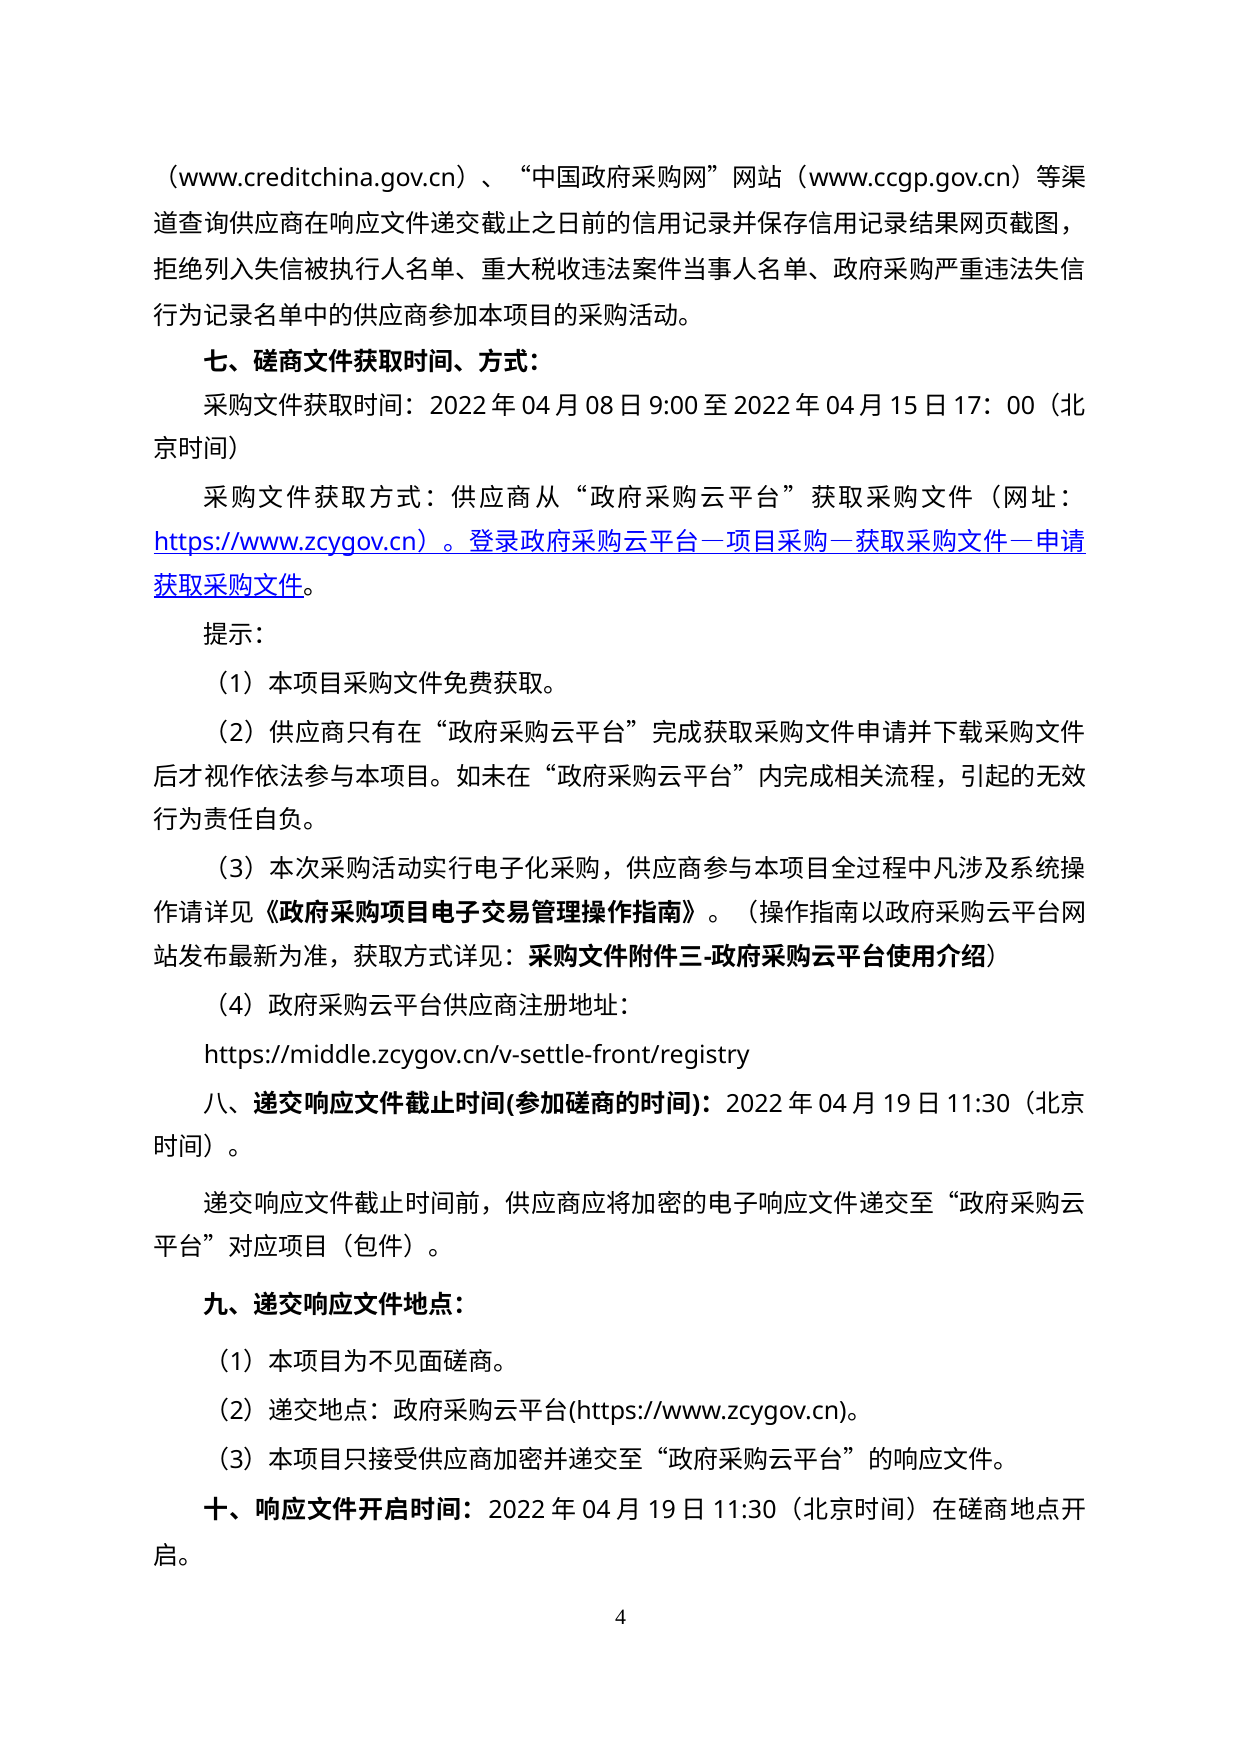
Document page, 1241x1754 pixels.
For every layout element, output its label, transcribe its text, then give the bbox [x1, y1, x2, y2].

list 本项目采购文件免费获取。 [153, 657, 1087, 701]
text （3）本次采购活动实行电子化采购，供应商参与本项目全过程中凡涉及系统操作请详见《政府采购项目电子交易管理操作指南》。（操作指南以政府采购云平台网站发布最新为准，获取方式详见：采购文件附件三-政府采购云平台使用介绍） [153, 843, 1087, 974]
text 十、响应文件开启时间：2022年04月19日11:30（北京时间）在磋商地点开启。 [153, 1482, 1087, 1574]
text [153, 150, 1087, 333]
text https://middle.zcygov.cn/v-settle-front/registry [153, 1028, 1087, 1072]
text （1）本项目为不见面磋商。 [153, 1335, 1087, 1379]
text 采购文件获取时间：2022年04月08日9:00至2022年04月15日17：00（北京时间） [153, 379, 1087, 467]
text （4）政府采购云平台供应商注册地址： [153, 979, 1087, 1023]
text 递交响应文件截止时间前，供应商应将加密的电子响应文件递交至“政府采购云平台”对应项目（包件）。 [153, 1177, 1087, 1264]
list 递交响应文件截止时间(参加磋商的时间)：2022年04月19日11:30（北京时间）。 [153, 1077, 1087, 1164]
text （3）本项目只接受供应商加密并递交至“政府采购云平台”的响应文件。 [153, 1433, 1087, 1477]
text 采购文件获取方式：供应商从“政府采购云平台”获取采购文件（网址：https://www.zcygov.cn）。登录政府采购云平台—项目采购—获取采购文件—申请获取采购文件。 [153, 472, 1087, 603]
list 递交响应文件地点： [153, 1277, 1087, 1323]
text （2）供应商只有在“政府采购云平台”完成获取采购文件申请并下载采购文件后才视作依法参与本项目。如未在“政府采购云平台”内完成相关流程，引起的无效行为责任自负。 [153, 706, 1087, 837]
text （2）递交地点：政府采购云平台(https://www.zcygov.cn)。 [153, 1384, 1087, 1428]
text 提示： [153, 608, 1087, 652]
text 七、磋商文件获取时间、方式： [153, 333, 1087, 379]
